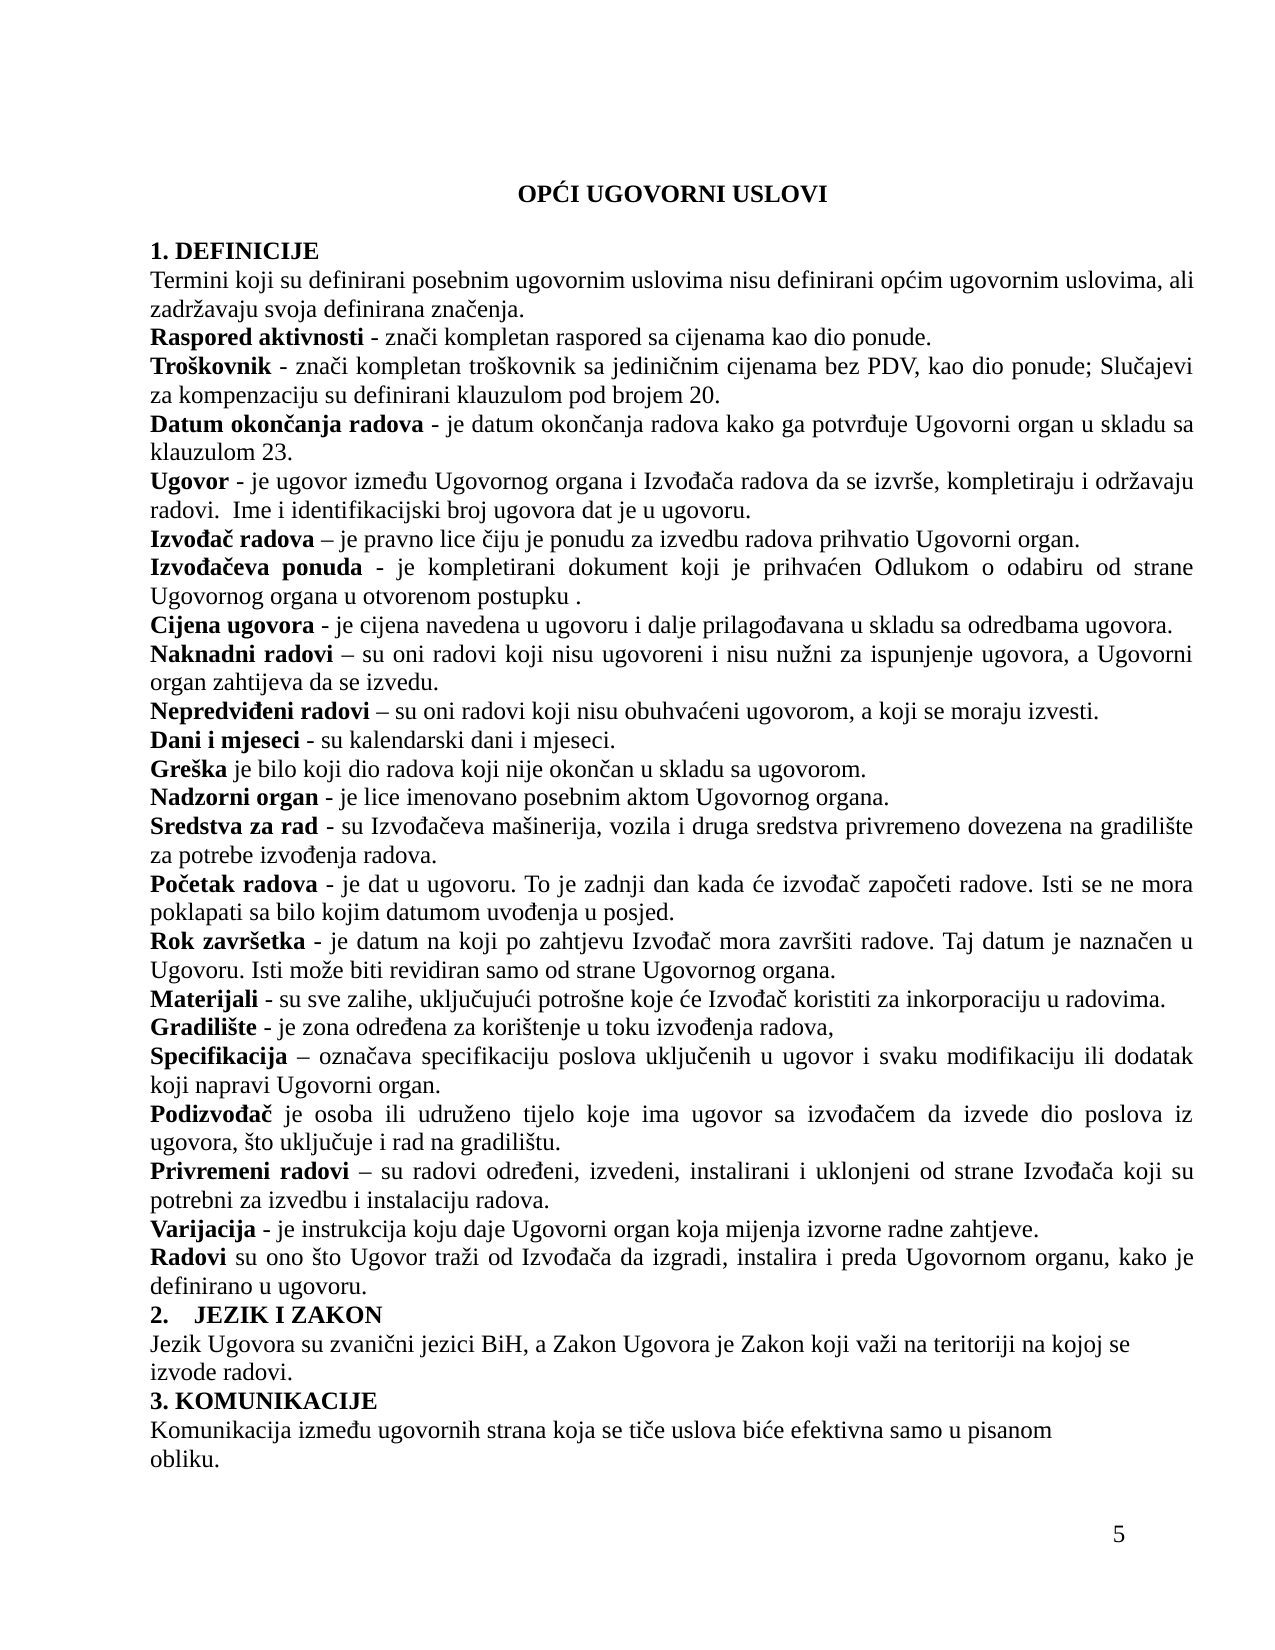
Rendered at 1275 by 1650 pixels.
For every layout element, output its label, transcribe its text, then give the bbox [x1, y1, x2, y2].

text Komunikacija između ugovornih strana koja se tiče uslova biće efektivna samo u pisanom obliku. [150, 1415, 1125, 1472]
text Raspored aktivnosti - znači kompletan raspored sa cijenama kao dio ponude. [150, 322, 1195, 351]
text 2. JEZIK I ZAKON [150, 1300, 1195, 1329]
text Jezik Ugovora su zvanični jezici BiH, a Zakon Ugovora je Zakon koji važi na teritoriji na kojoj se izvode radovi. [150, 1329, 1195, 1386]
text Ugovor - je ugovor između Ugovornog organa i Izvođača radova da se izvrše, kompletiraju i održavaju radovi. Ime i identifikacijski broj ugovora dat je u ugovoru. [150, 466, 1195, 524]
text Izvođačeva ponuda - je kompletirani dokument koji je prihvaćen Odlukom o odabiru od strane Ugovornog organa u otvorenom postupku . [150, 552, 1195, 610]
text Početak radova - je dat u ugovoru. To je zadnji dan kada će izvođač započeti radove. Isti se ne mora poklapati sa bilo kojim datumom uvođenja u posjed. [150, 869, 1195, 926]
text Radovi su ono što Ugovor traži od Izvođača da izgradi, instalira i preda Ugovornom organu, kako je definirano u ugovoru. [150, 1242, 1195, 1300]
text Varijacija - je instrukcija koju daje Ugovorni organ koja mijenja izvorne radne zahtjeve. [150, 1214, 1195, 1242]
text Termini koji su definirani posebnim ugovornim uslovima nisu definirani općim ugovornim uslovima, ali zadržavaju svoja definirana značenja. [150, 265, 1195, 322]
text Cijena ugovora - je cijena navedena u ugovoru i dalje prilagođavana u skladu sa odredbama ugovora. [150, 610, 1195, 639]
text Nadzorni organ - je lice imenovano posebnim aktom Ugovornog organa. [150, 782, 1195, 811]
text Materijali - su sve zalihe, uključujući potrošne koje će Izvođač koristiti za inkorporaciju u radovima. [150, 984, 1195, 1012]
text Izvođač radova – je pravno lice čiju je ponudu za izvedbu radova prihvatio Ugovorni organ. [150, 524, 1195, 552]
text Datum okončanja radova - je datum okončanja radova kako ga potvrđuje Ugovorni organ u skladu sa klauzulom 23. [150, 409, 1195, 466]
text Podizvođač je osoba ili udruženo tijelo koje ima ugovor sa izvođačem da izvede dio poslova iz ugovora, što uključuje i rad na gradilištu. [150, 1099, 1195, 1156]
text Greška je bilo koji dio radova koji nije okončan u skladu sa ugovorom. [150, 754, 1195, 782]
text Naknadni radovi – su oni radovi koji nisu ugovoreni i nisu nužni za ispunjenje ugovora, a Ugovorni organ zahtijeva da se izvedu. [150, 639, 1195, 696]
text Dani i mjeseci - su kalendarski dani i mjeseci. [150, 725, 1195, 754]
text Privremeni radovi – su radovi određeni, izvedeni, instalirani i uklonjeni od strane Izvođača koji su potrebni za izvedbu i instalaciju radova. [150, 1156, 1195, 1214]
text Specifikacija – označava specifikaciju poslova uključenih u ugovor i svaku modifikaciju ili dodatak koji napravi Ugovorni organ. [150, 1041, 1195, 1099]
text OPĆI UGOVORNI USLOVI [150, 179, 1195, 207]
text Gradilište - je zona određena za korištenje u toku izvođenja radova, [150, 1012, 1195, 1041]
text Sredstva za rad - su Izvođačeva mašinerija, vozila i druga sredstva privremeno dovezena na gradilište za potrebe izvođenja radova. [150, 811, 1195, 869]
text Troškovnik - znači kompletan troškovnik sa jediničnim cijenama bez PDV, kao dio ponude; Slučajevi za kompenzaciju su definirani klauzulom pod brojem 20. [150, 351, 1195, 409]
text 1. DEFINICIJE [150, 236, 1195, 265]
text Nepredviđeni radovi – su oni radovi koji nisu obuhvaćeni ugovorom, a koji se moraju izvesti. [150, 696, 1195, 725]
text 3. KOMUNIKACIJE [150, 1386, 1125, 1415]
text Rok završetka - je datum na koji po zahtjevu Izvođač mora završiti radove. Taj datum je naznačen u Ugovoru. Isti može biti revidiran samo od strane Ugovornog organa. [150, 926, 1195, 984]
